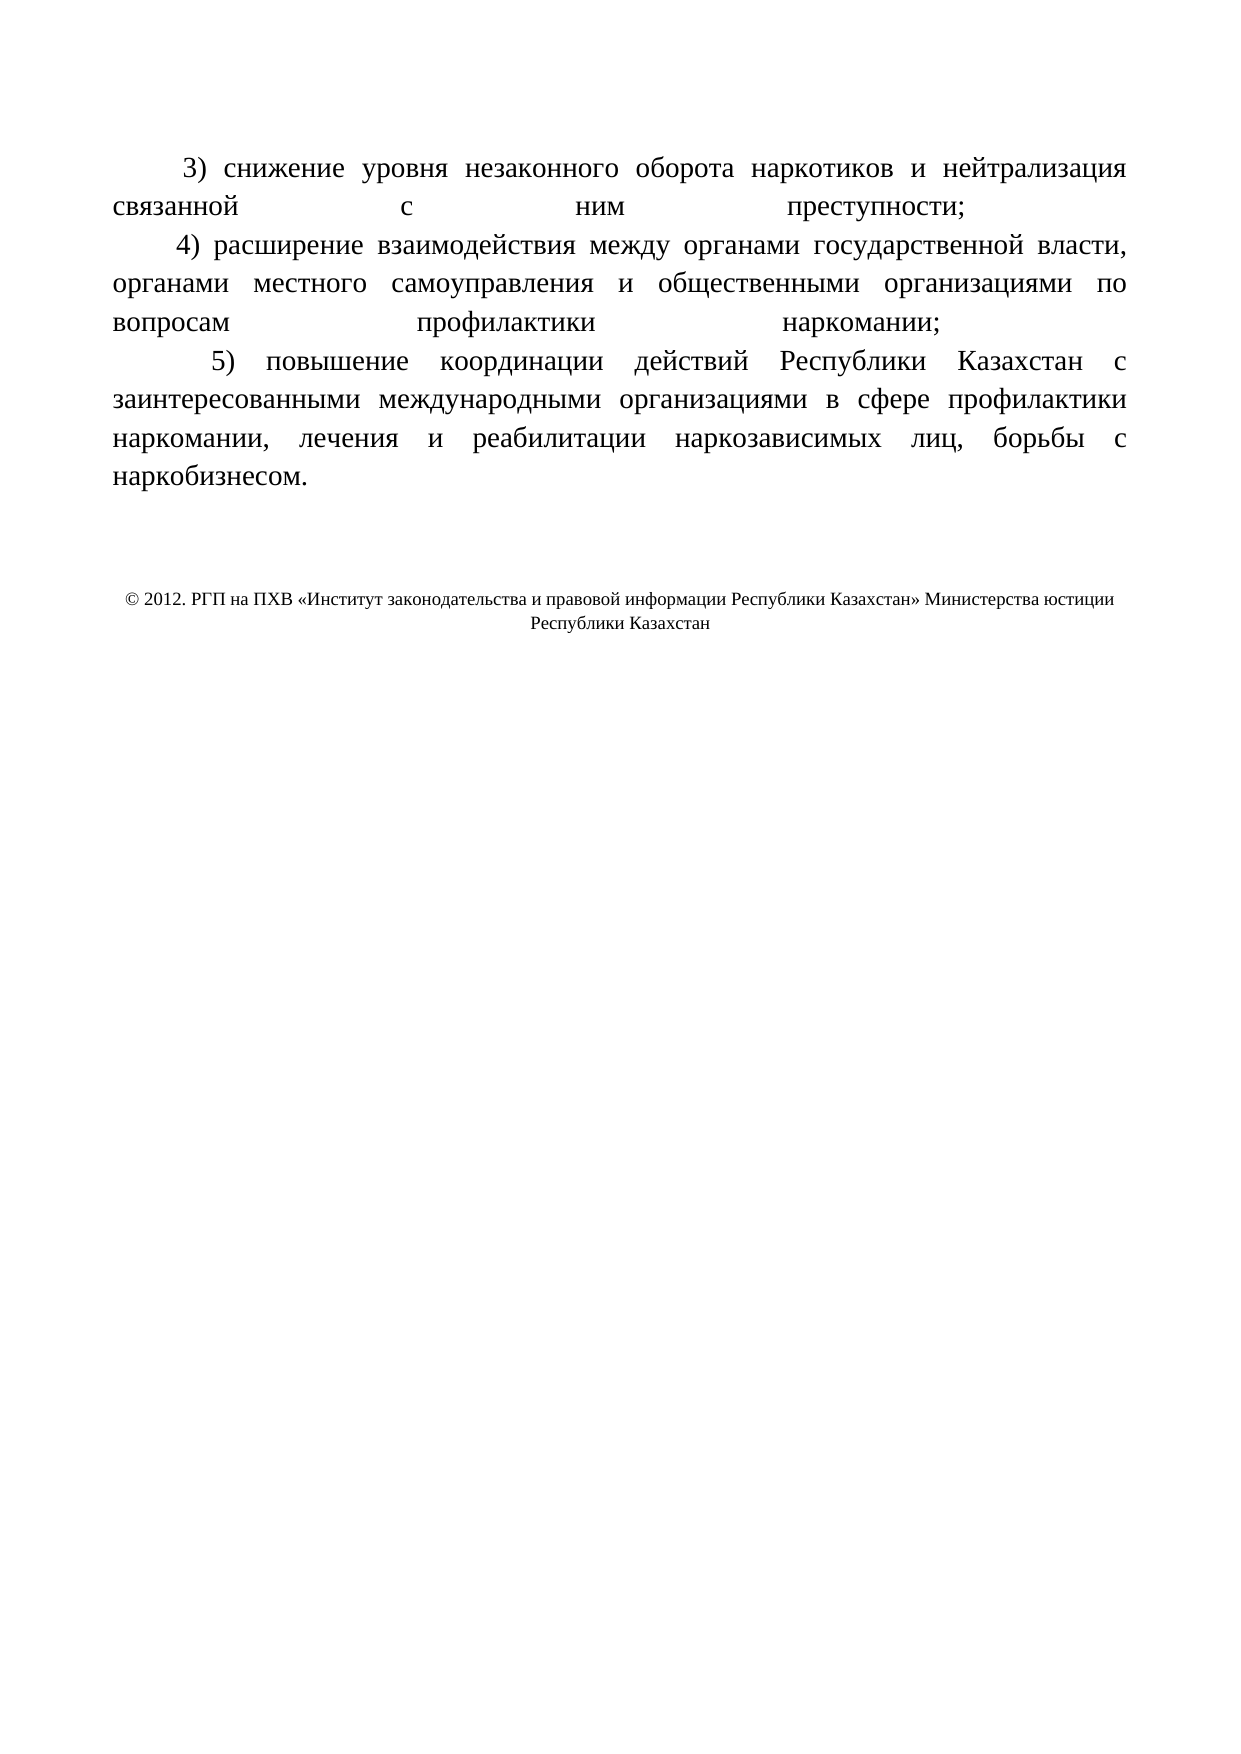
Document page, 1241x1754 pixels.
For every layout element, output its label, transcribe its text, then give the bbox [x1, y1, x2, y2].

text © 2012. РГП на ПХВ «Институт законодательства и правовой информации Республики Казахстан» Министерства юстиции Республики Казахстан [112, 587, 1128, 634]
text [112, 150, 1128, 492]
